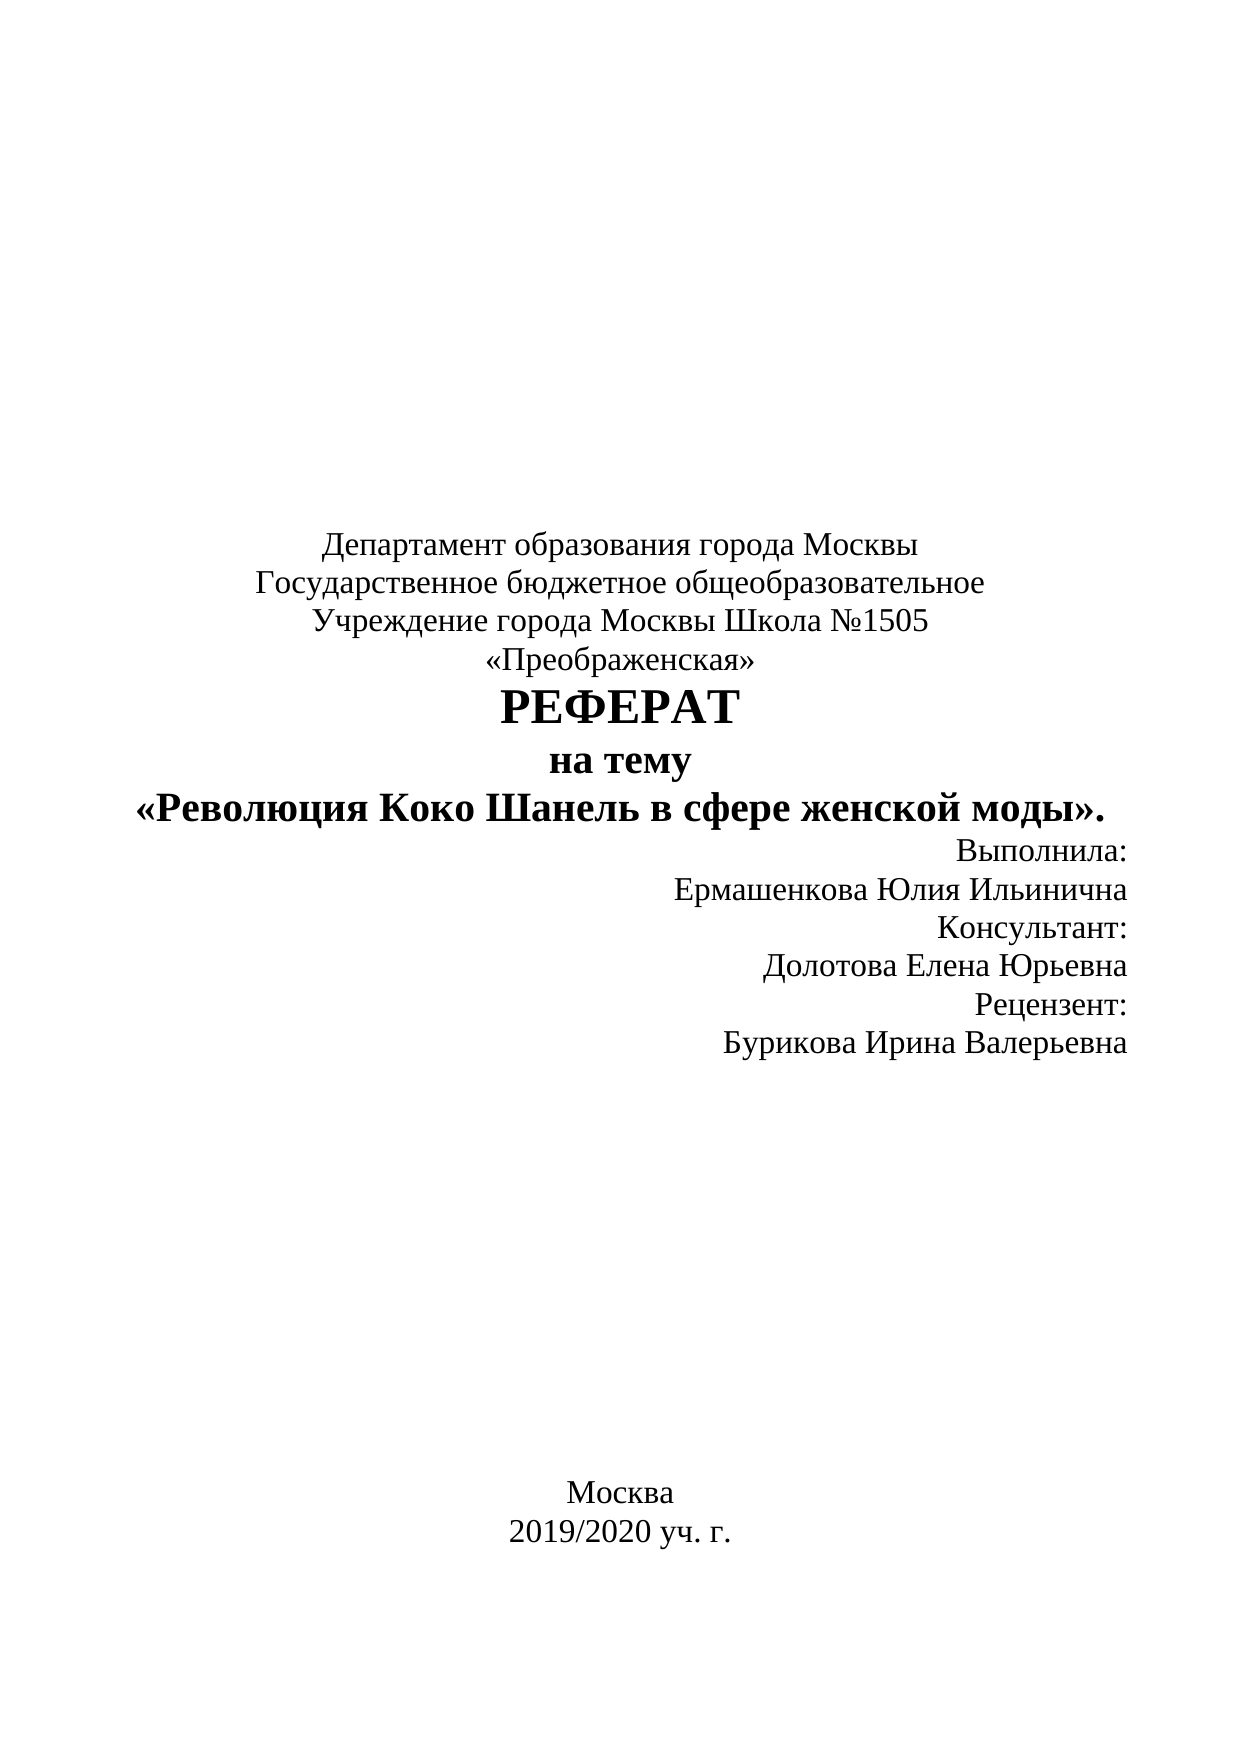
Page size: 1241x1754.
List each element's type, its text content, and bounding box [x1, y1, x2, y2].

text Департамент образования города Москвы [112, 524, 1128, 562]
text Долотова Елена Юрьевна [112, 945, 1128, 984]
text «Преображенская» [112, 639, 1128, 677]
text «Революция Коко Шанель в сфере женской моды». [112, 782, 1128, 830]
text Бурикова Ирина Валерьевна [112, 1022, 1128, 1060]
text Рецензент: [112, 984, 1128, 1022]
text Учреждение города Москвы Школа №1505 [112, 600, 1128, 639]
text РЕФЕРАТ на тему [112, 677, 1128, 782]
text Ермашенкова Юлия Ильинична [112, 869, 1128, 907]
text Государственное бюджетное общеобразовательное [112, 562, 1128, 600]
text Консультант: [112, 907, 1128, 945]
text Москва [112, 1472, 1128, 1511]
text 2019/2020 уч. г. [112, 1511, 1128, 1549]
text Выполнила: [112, 830, 1128, 869]
